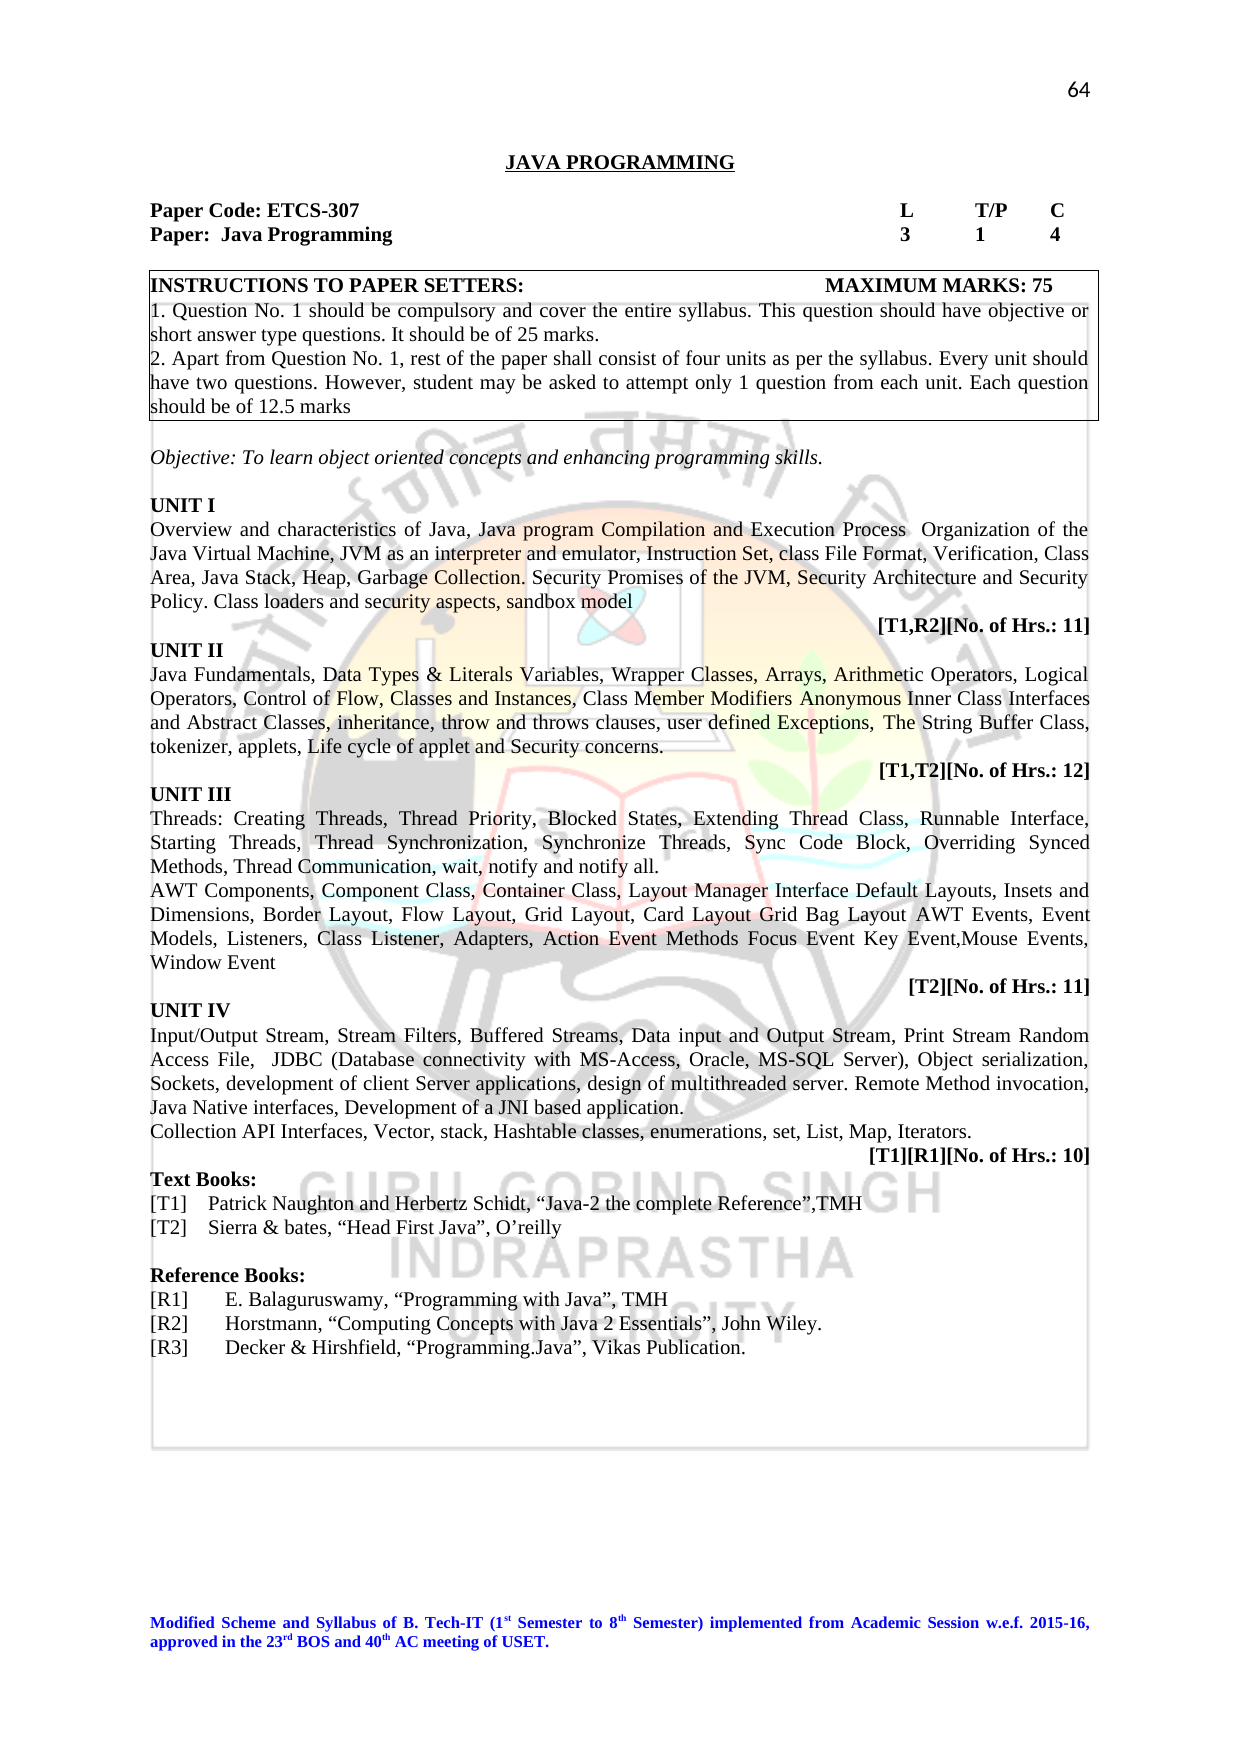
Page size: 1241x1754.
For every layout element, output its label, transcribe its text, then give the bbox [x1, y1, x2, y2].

text Paper Code: ETCS-307 L T/P C [150, 198, 1090, 222]
text [T1] Patrick Naughton and Herbertz Schidt, “Java-2 the complete Reference”,TMH [150, 1191, 1090, 1215]
text Text Books: [150, 1167, 1090, 1191]
text UNIT I [150, 493, 1090, 517]
text [R2] Horstmann, “Computing Concepts with Java 2 Essentials”, John Wiley. [150, 1311, 1090, 1335]
text Java Fundamentals, Data Types & Literals Variables, Wrapper Classes, Arrays, Arithmetic Operators, Logical Operators, Control of Flow, Classes and Instances, Class Member Modifiers Anonymous Inner Class Interfaces and Abstract Classes, inheritance, throw and throws clauses, user defined Exceptions, The String Buffer Class, tokenizer, applets, Life cycle of applet and Security concerns. [150, 662, 1090, 758]
text UNIT IV [150, 998, 1090, 1022]
text AWT Components, Component Class, Container Class, Layout Manager Interface Default Layouts, Insets and Dimensions, Border Layout, Flow Layout, Grid Layout, Card Layout Grid Bag Layout AWT Events, Event Models, Listeners, Class Listener, Adapters, Action Event Methods Focus Event Key Event,Mouse Events, Window Event [150, 878, 1090, 974]
text UNIT II [150, 637, 1090, 662]
text [T2] Sierra & bates, “Head First Java”, O’reilly [150, 1215, 1090, 1239]
text Collection API Interfaces, Vector, stack, Hashtable classes, enumerations, set, List, Map, Iterators. [150, 1119, 1090, 1143]
text Input/Output Stream, Stream Filters, Buffered Streams, Data input and Output Stream, Print Stream Random Access File, JDBC (Database connectivity with MS-Access, Oracle, MS-SQL Server), Object serialization, Sockets, development of client Server applications, design of multithreaded server. Remote Method invocation, Java Native interfaces, Development of a JNI based application. [150, 1022, 1090, 1119]
text 1. Question No. 1 should be compulsory and cover the entire syllabus. This question should have objective or short answer type questions. It should be of 25 marks. [150, 297, 1090, 342]
text [R3] Decker & Hirshfield, “Programming.Java”, Vikas Publication. [150, 1335, 1090, 1359]
text [T1,T2][No. of Hrs.: 12] [150, 758, 1090, 782]
text Reference Books: [150, 1263, 1090, 1287]
text [T1][R1][No. of Hrs.: 10] [150, 1143, 1090, 1167]
text [T1,R2][No. of Hrs.: 11] [150, 613, 1090, 637]
text [R1] E. Balaguruswamy, “Programming with Java”, TMH [150, 1287, 1090, 1311]
text [T2][No. of Hrs.: 11] [150, 974, 1090, 998]
text Paper: Java Programming 3 1 4 [150, 222, 1090, 246]
text JAVA PROGRAMMING [150, 150, 1090, 174]
text 2. Apart from Question No. 1, rest of the paper shall consist of four units as per the syllabus. Every unit should have two questions. However, student may be asked to attempt only 1 question from each unit. Each question should be of 12.5 marks [150, 342, 1098, 420]
text UNIT III [150, 782, 1090, 806]
text INSTRUCTIONS TO PAPER SETTERS: MAXIMUM MARKS: 75 [150, 271, 1098, 297]
text Threads: Creating Threads, Thread Priority, Blocked States, Extending Thread Class, Runnable Interface, Starting Threads, Thread Synchronization, Synchronize Threads, Sync Code Block, Overriding Synced Methods, Thread Communication, wait, notify and notify all. [150, 806, 1090, 878]
text Overview and characteristics of Java, Java program Compilation and Execution Process Organization of the Java Virtual Machine, JVM as an interpreter and emulator, Instruction Set, class File Format, Verification, Class Area, Java Stack, Heap, Garbage Collection. Security Promises of the JVM, Security Architecture and Security Policy. Class loaders and security aspects, sandbox model [150, 517, 1090, 613]
text Objective: To learn object oriented concepts and enhancing programming skills. [150, 445, 1090, 469]
